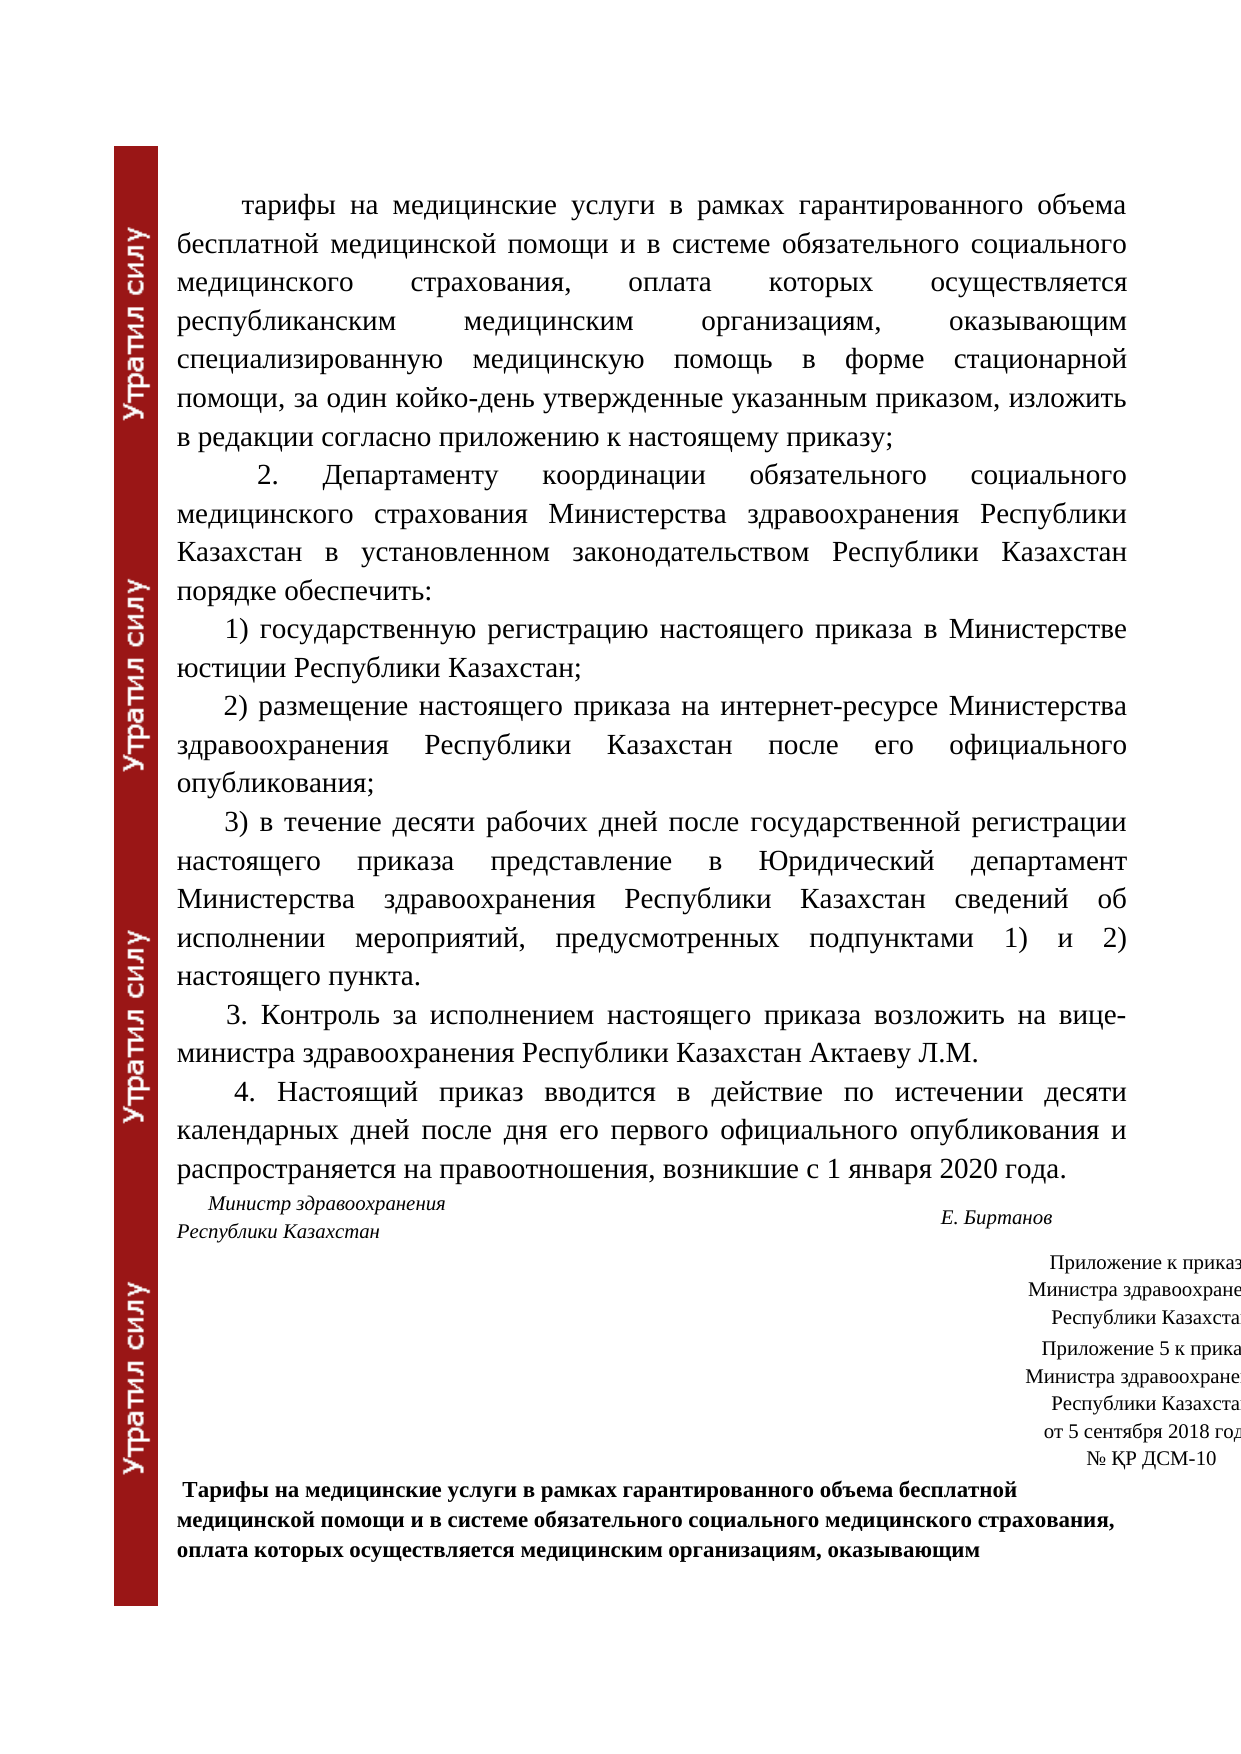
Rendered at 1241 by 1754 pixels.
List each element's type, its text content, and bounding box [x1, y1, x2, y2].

text тарифы на медицинские услуги в рамках гарантированного объема бесплатной медицинской помощи и в системе обязательного социального медицинского страхования, оплата которых осуществляется республиканским медицинским организациям, оказывающим специализированную медицинскую помощь в форме стационарной помощи, за один койко-день утвержденные указанным приказом, изложить в редакции согласно приложению к настоящему приказу; [112, 187, 1128, 452]
text 4. Настоящий приказ вводится в действие по истечении десяти календарных дней после дня его первого официального опубликования и распространяется на правоотношения, возникшие с 1 января 2020 года. [112, 1074, 1128, 1184]
table_cell [101, 1334, 912, 1476]
text 3. Контроль за исполнением настоящего приказа возложить на вице-министра здравоохранения Республики Казахстан Актаеву Л.М. [112, 997, 1128, 1069]
table_header Приложение к приказу Министра здравоохранения Республики Казахстан [912, 1248, 1240, 1334]
picture [114, 799, 158, 804]
picture [114, 1069, 158, 1074]
picture [114, 683, 158, 688]
table_header Е. Биртанов [939, 1190, 1240, 1248]
picture [114, 606, 158, 611]
table_cell Приложение 5 к приказу Министра здравоохранения Республики Казахстан от 5 сентября 2018 года № ҚР ДСМ-10 [912, 1334, 1240, 1476]
text 2. Департаменту координации обязательного социального медицинского страхования Министерства здравоохранения Республики Казахстан в установленном законодательством Республики Казахстан порядке обеспечить: [112, 457, 1128, 606]
picture [114, 452, 158, 457]
picture [114, 992, 158, 997]
text 2) размещение настоящего приказа на интернет-ресурсе Министерства здравоохранения Республики Казахстан после его официального опубликования; [112, 688, 1128, 799]
text 3) в течение десяти рабочих дней после государственной регистрации настоящего приказа представление в Юридический департамент Министерства здравоохранения Республики Казахстан сведений об исполнении мероприятий, предусмотренных подпунктами 1) и 2) настоящего пункта. [112, 804, 1128, 992]
picture [114, 146, 158, 187]
table_header [101, 1248, 912, 1334]
text 1) государственную регистрацию настоящего приказа в Министерстве юстиции Республики Казахстан; [112, 611, 1128, 683]
picture [114, 1563, 158, 1606]
table_header Министр здравоохранения Республики Казахстан [101, 1190, 939, 1248]
picture [114, 1184, 158, 1190]
